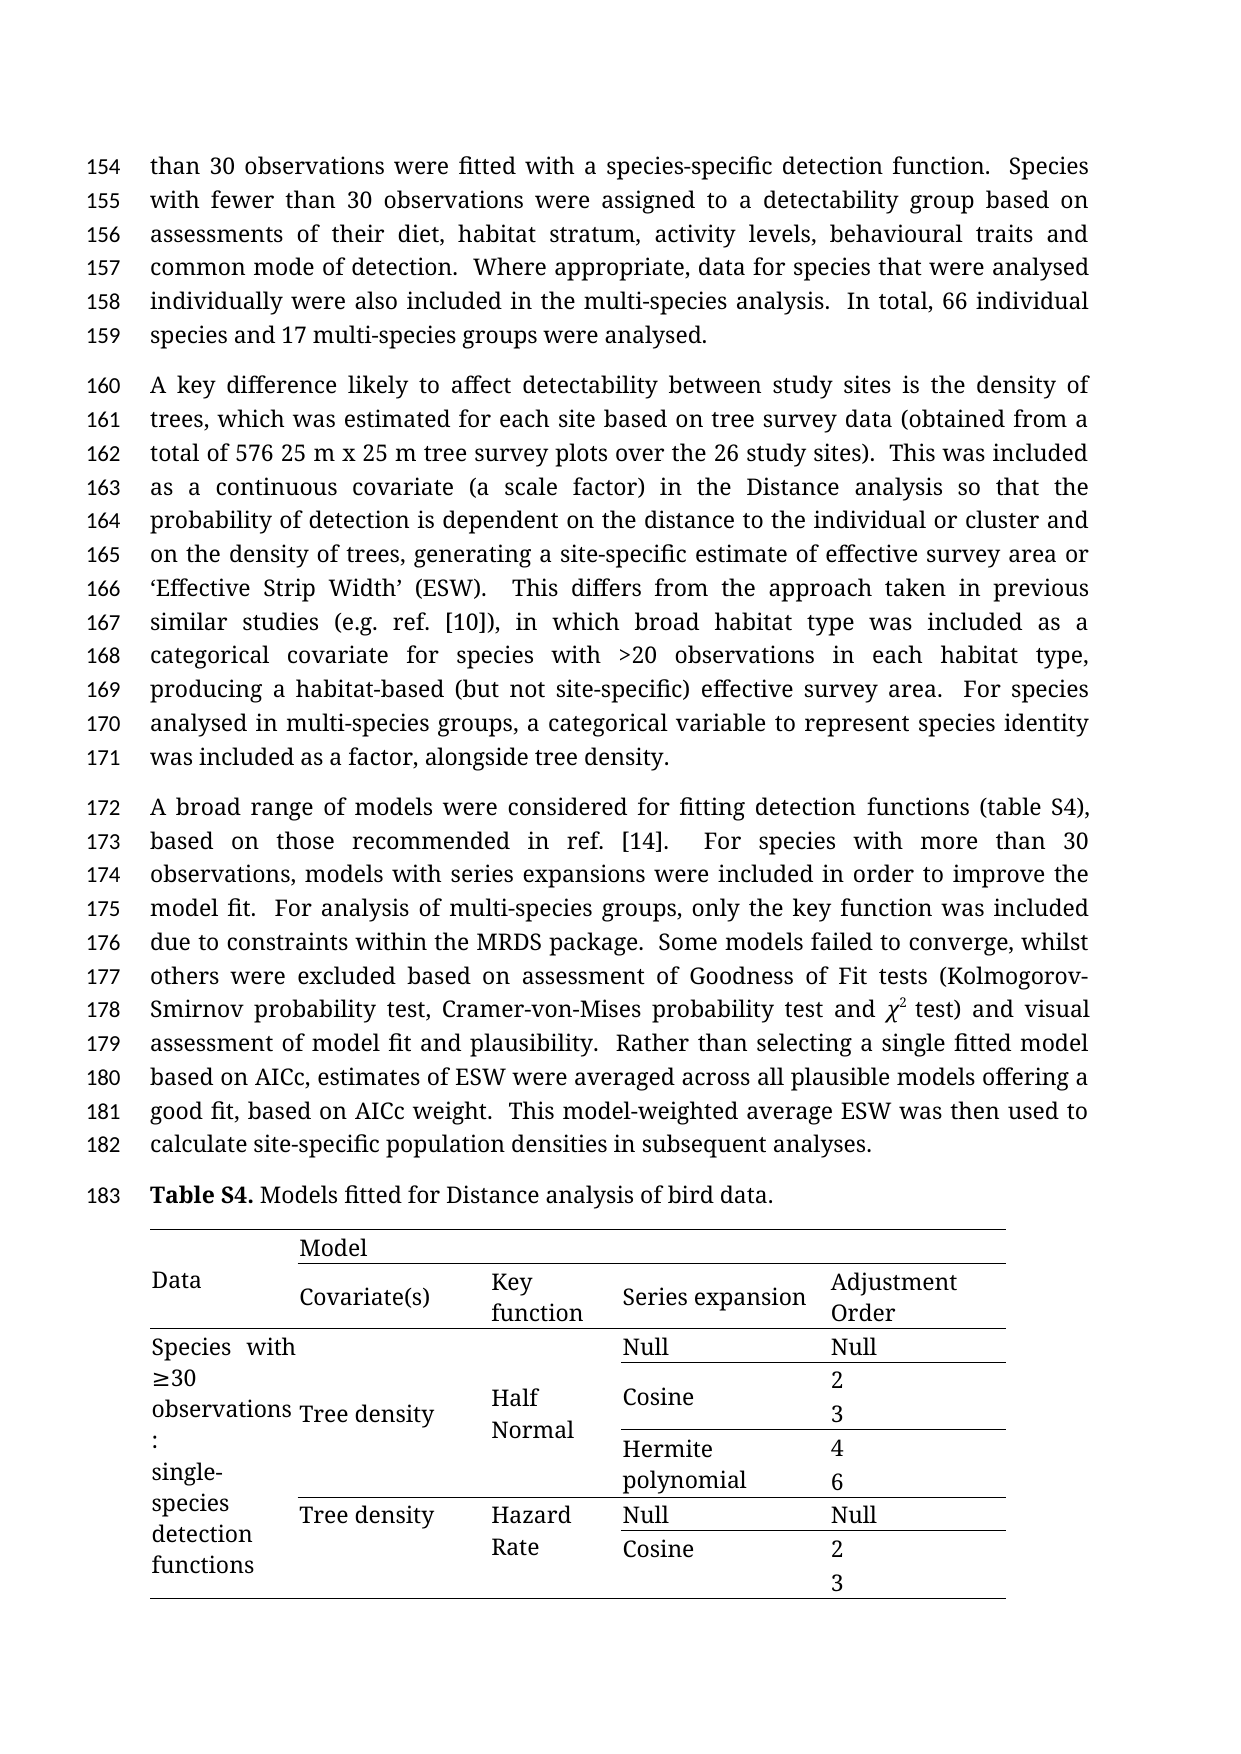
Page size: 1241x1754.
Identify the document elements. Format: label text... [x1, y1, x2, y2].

text A key difference likely to affect detectability between study sites is the density of trees, which was estimated for each site based on tree survey data (obtained from a total of 576 25 m x 25 m tree survey plots over the 26 study sites). This was included as a continuous covariate (a scale factor) in the Distance analysis so that the probability of detection is dependent on the distance to the individual or cluster and on the density of trees, generating a site-specific estimate of effective survey area or ‘Effective Strip Width’ (ESW). This differs from the approach taken in previous similar studies (e.g. ref. [10]), in which broad habitat type was included as a categorical covariate for species with >20 observations in each habitat type, producing a habitat-based (but not site-specific) effective survey area. For species analysed in multi-species groups, a categorical variable to represent species identity was included as a factor, alongside tree density. [150, 369, 1090, 772]
text Table S4. Models fitted for Distance analysis of bird data. [150, 1179, 1090, 1210]
table_cell Cosine [621, 1531, 829, 1598]
table_cell Adjustment Order [829, 1264, 1006, 1328]
table_cell Tree density [298, 1498, 489, 1598]
table_cell Half Normal [490, 1329, 621, 1497]
table_cell 2 [829, 1531, 1006, 1564]
table_cell Species with ≥30 observations: single-species detection functions [150, 1329, 298, 1598]
table_cell Covariate(s) [298, 1264, 489, 1328]
text A broad range of models were considered for fitting detection functions (table S4), based on those recommended in ref. [14]. For species with more than 30 observations, models with series expansions were included in order to improve the model fit. For analysis of multi-species groups, only the key function was included due to constraints within the MRDS package. Some models failed to converge, whilst others were excluded based on assessment of Goodness of Fit tests (Kolmogorov-Smirnov probability test, Cramer-von-Mises probability test and χ2 test) and visual assessment of model fit and plausibility. Rather than selecting a single fitted model based on AICc, estimates of ESW were averaged across all plausible models offering a good fit, based on AICc weight. This model-weighted average ESW was then used to calculate site-specific population densities in subsequent analyses. [150, 791, 1090, 1159]
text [150, 150, 1090, 350]
table_cell 3 [829, 1395, 1006, 1429]
table_header Model [298, 1230, 1006, 1263]
table_cell Hermite polynomial [621, 1430, 829, 1497]
table_cell Tree density [298, 1329, 489, 1497]
table_cell Null [621, 1498, 829, 1530]
table_cell Hazard Rate [490, 1498, 621, 1598]
table_header Data [150, 1230, 298, 1328]
table_cell Null [621, 1329, 829, 1362]
table_cell Series expansion [621, 1264, 829, 1328]
table_cell Cosine [621, 1363, 829, 1429]
table_cell 3 [829, 1564, 1006, 1598]
table_cell Null [829, 1498, 1006, 1530]
table_cell 4 [829, 1430, 1006, 1463]
table_cell 6 [829, 1463, 1006, 1497]
table_cell 2 [829, 1363, 1006, 1395]
table_cell Key function [490, 1264, 621, 1328]
table_cell Null [829, 1329, 1006, 1362]
